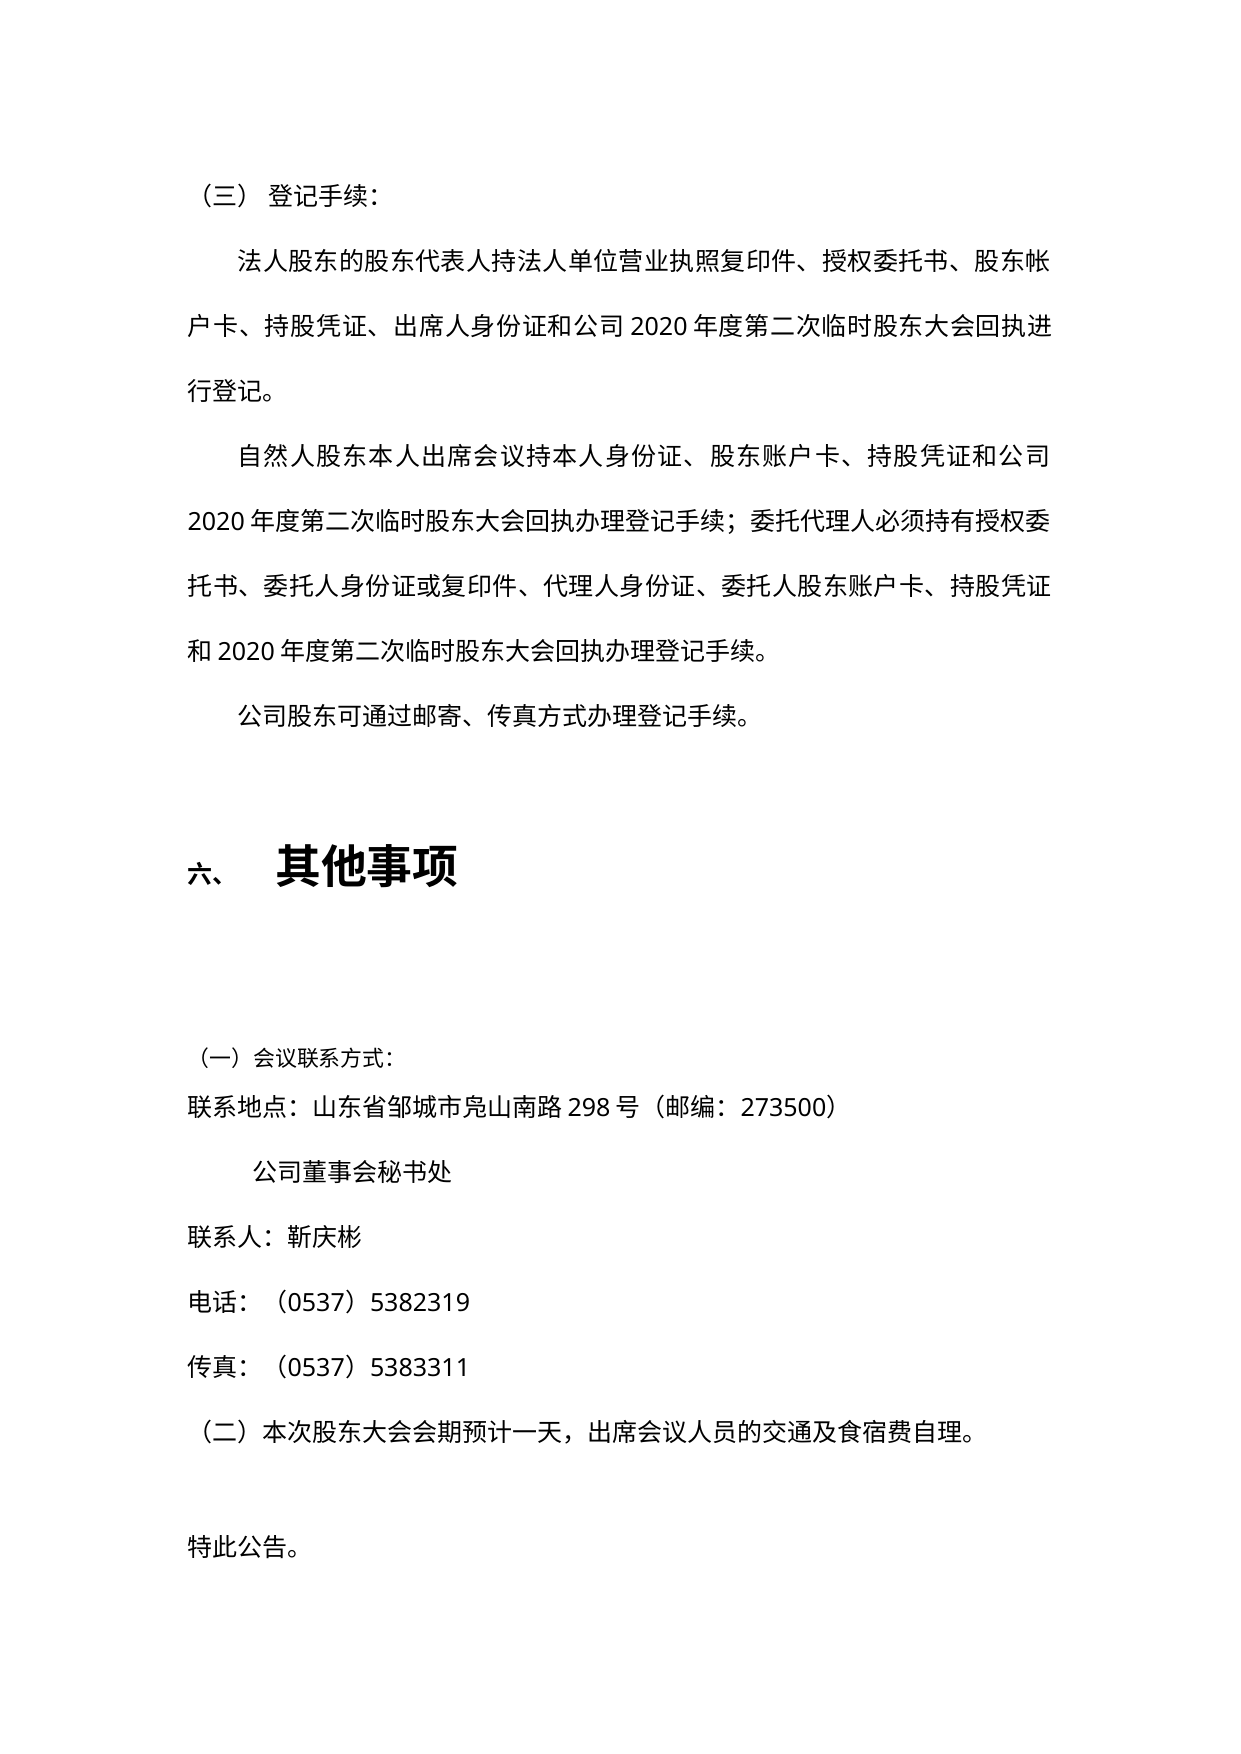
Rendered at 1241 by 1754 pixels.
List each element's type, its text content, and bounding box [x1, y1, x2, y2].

text 特此公告。 [187, 1528, 1053, 1564]
